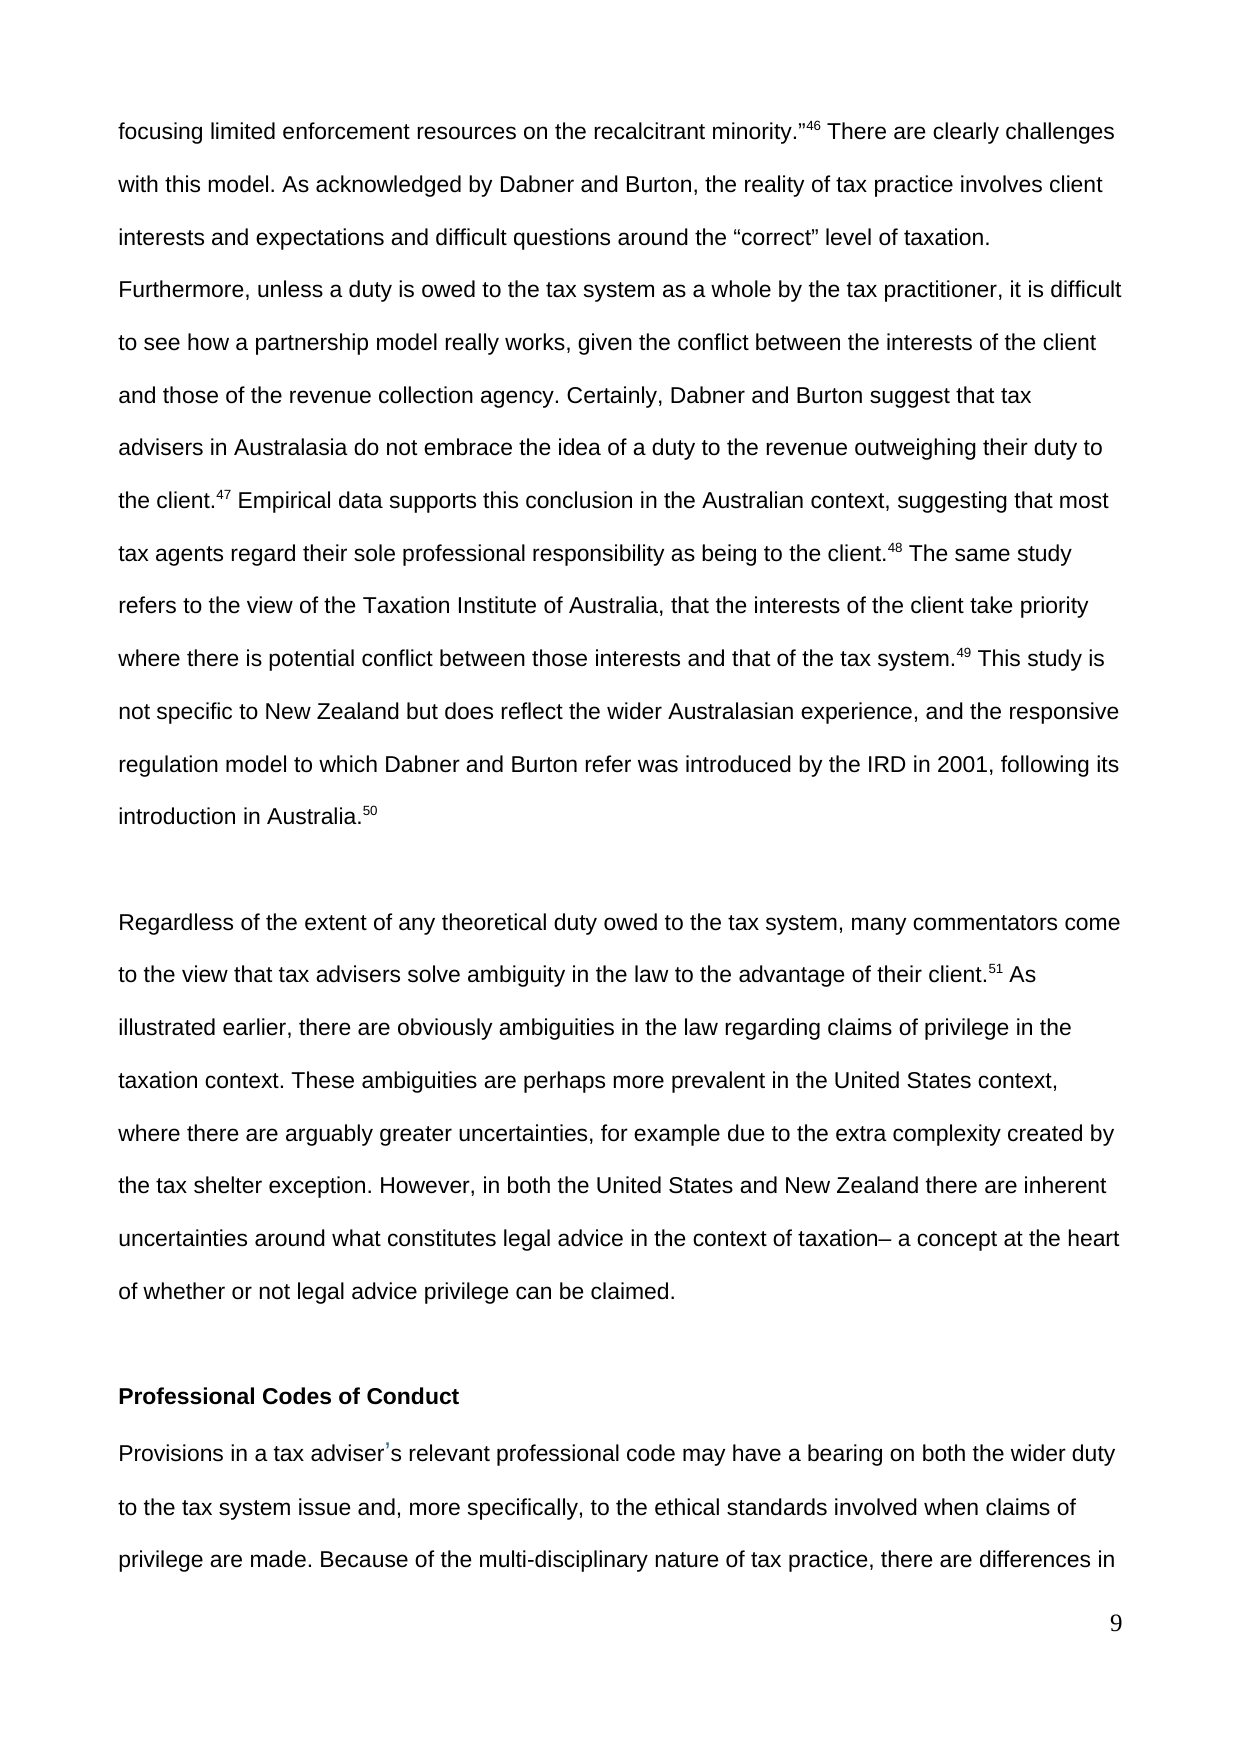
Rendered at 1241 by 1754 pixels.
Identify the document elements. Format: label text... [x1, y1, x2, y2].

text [118, 118, 1122, 830]
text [118, 1436, 1122, 1572]
text Professional Codes of Conduct [118, 1383, 1122, 1409]
text Regardless of the extent of any theoretical duty owed to the tax system, many commentators come to the view that tax advisers solve ambiguity in the law to the advantage of their client. As illustrated earlier, there are obviously ambiguities in the law regarding claims of privilege in the taxation context. These ambiguities are perhaps more prevalent in the United States context, where there are arguably greater uncertainties, for example due to the extra complexity created by the tax shelter exception. However, in both the United States and New Zealand there are inherent uncertainties around what constitutes legal advice in the context of taxation– a concept at the heart of whether or not legal advice privilege can be claimed. [118, 909, 1122, 1304]
